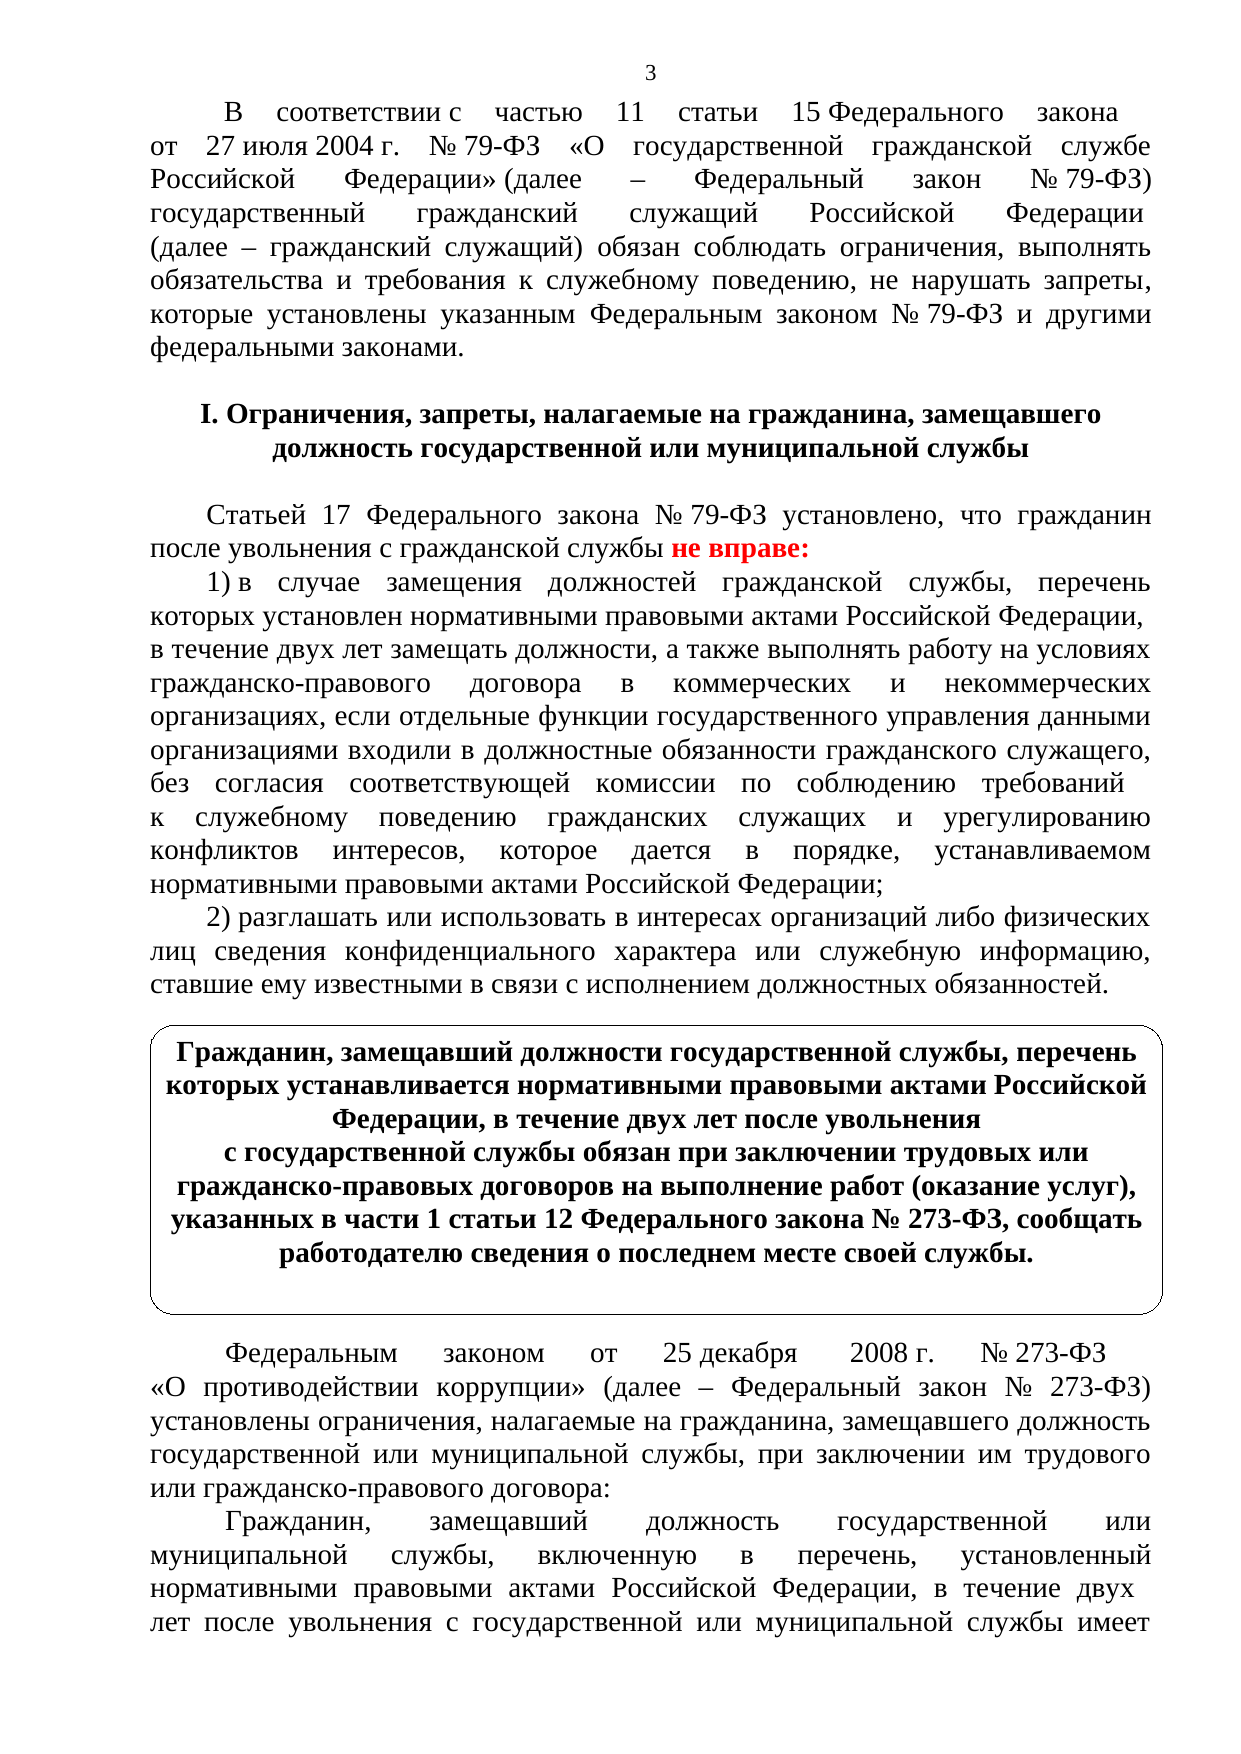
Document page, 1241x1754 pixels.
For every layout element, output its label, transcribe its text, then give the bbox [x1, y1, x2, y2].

text 2) разглашать или использовать в интересах организаций либо физических лиц сведения конфиденциального характера или служебную информацию, ставшие ему известными в связи с исполнением должностных обязанностей. [150, 899, 1152, 1000]
text 1) в случае замещения должностей гражданской службы, перечень которых установлен нормативными правовыми актами Российской Федерации, в течение двух лет замещать должности, а также выполнять работу на условиях гражданско-правового договора в коммерческих и некоммерческих организациях, если отдельные функции государственного управления данными организациями входили в должностные обязанности гражданского служащего, без согласия соответствующей комиссии по соблюдению требований к служебному поведению гражданских служащих и урегулированию конфликтов интересов, которое дается в порядке, устанавливаемом нормативными правовыми актами Российской Федерации; [150, 564, 1152, 899]
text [150, 1503, 1152, 1637]
text Статьей 17 Федерального закона № 79-ФЗ установлено, что гражданин после увольнения с гражданской службы не вправе: [150, 497, 1152, 564]
text I. Ограничения, запреты, налагаемые на гражданина, замещавшего должность государственной или муниципальной службы [150, 396, 1152, 463]
text Федеральным законом от 25 декабря 2008 г. № 273-ФЗ «О противодействии коррупции» (далее – Федеральный закон № 273-ФЗ) установлены ограничения, налагаемые на гражданина, замещавшего должность государственной или муниципальной службы, при заключении им трудового или гражданско-правового договора: [150, 1336, 1152, 1503]
text В соответствии с частью 11 статьи 15 Федерального закона от 27 июля 2004 г. № 79-ФЗ «О государственной гражданской службе Российской Федерации» (далее – Федеральный закон № 79-ФЗ) государственный гражданский служащий Российской Федерации (далее – гражданский служащий) обязан соблюдать ограничения, выполнять обязательства и требования к служебному поведению, не нарушать запреты, которые установлены указанным Федеральным законом № 79-ФЗ и другими федеральными законами. [150, 94, 1152, 363]
